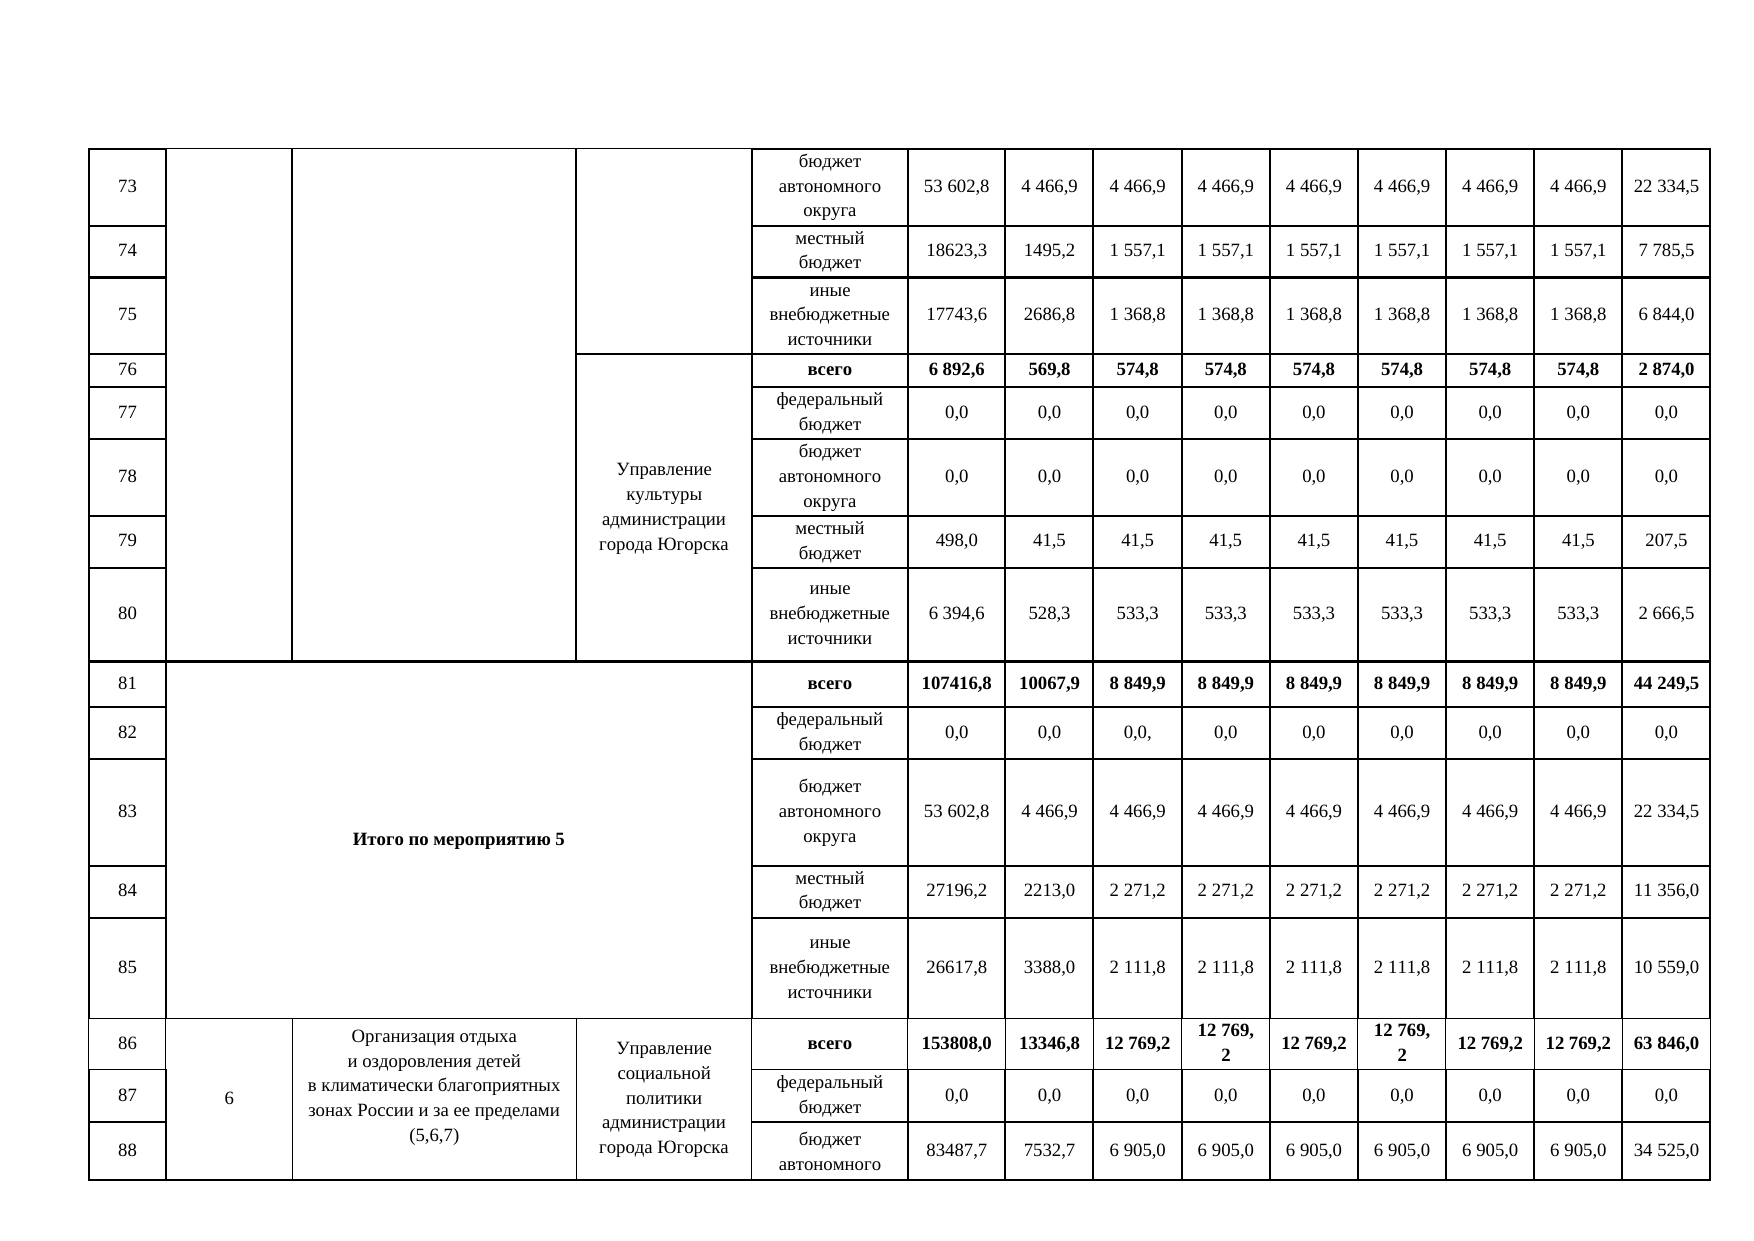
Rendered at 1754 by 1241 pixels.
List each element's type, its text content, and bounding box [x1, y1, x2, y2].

table_cell 17743,6 [909, 279, 1004, 353]
table_cell 0,0 [1359, 1070, 1445, 1121]
table_cell 6 905,0 [1271, 1123, 1357, 1179]
table_cell 2213,0 [1006, 867, 1092, 917]
table_cell 2 666,5 [1623, 569, 1709, 660]
table_cell 0,0 [1447, 388, 1533, 438]
table_cell 0,0 [1623, 440, 1709, 515]
table_cell 12 769,2 [1446, 1019, 1534, 1069]
table_cell 8 849,9 [1535, 663, 1621, 706]
table_cell 53 602,8 [909, 760, 1004, 864]
table_cell 4 466,9 [1359, 150, 1445, 224]
table_cell 44 249,5 [1623, 663, 1709, 706]
table_cell 0,0 [1271, 388, 1357, 438]
table_cell 1 368,8 [1359, 279, 1445, 353]
table_cell 10067,9 [1006, 663, 1092, 706]
table_cell 1 368,8 [1094, 279, 1181, 353]
table_cell 0,0 [1006, 708, 1092, 758]
table_cell 85 [90, 919, 165, 1018]
table_cell 153808,0 [908, 1019, 1005, 1069]
table_cell 0,0 [1271, 440, 1357, 515]
table_cell 12 769,2 [1270, 1019, 1357, 1069]
table_cell 107416,8 [909, 663, 1004, 706]
table_cell 1 557,1 [1271, 227, 1357, 276]
table_cell 0,0, [1094, 708, 1181, 758]
table_cell 0,0 [1359, 388, 1445, 438]
table_cell 41,5 [1447, 517, 1533, 567]
table_cell Организация отдыха и оздоровления детей в климатически благоприятных зонах России и за ее пределами (5,6,7) [293, 1019, 576, 1179]
table_cell 2 271,2 [1271, 867, 1357, 917]
table_cell 6 [166, 1019, 292, 1179]
table_cell 6 905,0 [1183, 1123, 1269, 1179]
table_cell 18623,3 [909, 227, 1004, 276]
table_cell 41,5 [1183, 517, 1269, 567]
table_cell 2 111,8 [1447, 919, 1533, 1018]
table_cell 74 [90, 227, 165, 276]
table_cell 34 525,0 [1623, 1123, 1709, 1179]
table_cell 8 849,9 [1094, 663, 1181, 706]
table_cell 2 271,2 [1535, 867, 1621, 917]
table_cell 4 466,9 [1183, 760, 1269, 864]
table_cell 4 466,9 [1359, 760, 1445, 864]
table_cell бюджет автономного округа [753, 150, 907, 224]
table_cell всего [753, 663, 907, 706]
table_cell 0,0 [1623, 708, 1709, 758]
table_cell 12 769,2 [1535, 1019, 1622, 1069]
table_cell 4 466,9 [1535, 150, 1621, 224]
table_cell 0,0 [1623, 388, 1709, 438]
table_cell 8 849,9 [1359, 663, 1445, 706]
table_cell 83487,7 [909, 1123, 1004, 1179]
table_cell 1 368,8 [1183, 279, 1269, 353]
table_cell федеральный бюджет [752, 1070, 907, 1121]
table_cell 574,8 [1535, 355, 1621, 386]
table_cell 1 557,1 [1447, 227, 1533, 276]
table_cell 81 [90, 663, 165, 706]
table_cell 0,0 [1359, 440, 1445, 515]
table_cell Управление культуры администрации города Югорска [577, 355, 751, 660]
table_cell 0,0 [1271, 1070, 1357, 1121]
table_cell 41,5 [1359, 517, 1445, 567]
table_cell 4 466,9 [1094, 150, 1181, 224]
table_cell 7532,7 [1006, 1123, 1092, 1179]
table_cell 0,0 [1447, 1070, 1533, 1121]
table_cell 1 557,1 [1535, 227, 1621, 276]
table_cell 1495,2 [1006, 227, 1092, 276]
table_cell 27196,2 [909, 867, 1004, 917]
table_cell 0,0 [1183, 440, 1269, 515]
table_cell Управление социальной политики администрации города Югорска [577, 1019, 751, 1179]
table_cell 6 905,0 [1359, 1123, 1445, 1179]
table_cell 574,8 [1447, 355, 1533, 386]
table_cell 4 466,9 [1183, 150, 1269, 224]
table_cell 13346,8 [1006, 1019, 1093, 1069]
table_cell 41,5 [1006, 517, 1092, 567]
table_cell 10 559,0 [1623, 919, 1709, 1018]
table_cell 8 849,9 [1447, 663, 1533, 706]
table_cell 83 [90, 760, 165, 864]
table_cell 2 111,8 [1271, 919, 1357, 1018]
table_cell 2 271,2 [1183, 867, 1269, 917]
table_cell 0,0 [1183, 708, 1269, 758]
table_cell 11 356,0 [1623, 867, 1709, 917]
table_cell 0,0 [1006, 440, 1092, 515]
table_cell 63 846,0 [1623, 1019, 1710, 1069]
table_cell 22 334,5 [1623, 760, 1709, 864]
table_cell 2 874,0 [1623, 355, 1709, 386]
table_cell 574,8 [1271, 355, 1357, 386]
table_cell 4 466,9 [1447, 760, 1533, 864]
table_cell 498,0 [909, 517, 1004, 567]
table_cell всего [753, 355, 907, 386]
table_cell 1 557,1 [1183, 227, 1269, 276]
table_cell местный бюджет [753, 517, 907, 567]
table_cell 0,0 [1359, 708, 1445, 758]
table_cell 0,0 [909, 708, 1004, 758]
table_cell 6 394,6 [909, 569, 1004, 660]
table_cell 87 [90, 1070, 165, 1121]
table_cell 12 769,2 [1094, 1019, 1181, 1069]
table_cell бюджет автономного округа [753, 440, 907, 515]
table_cell 4 466,9 [1271, 760, 1357, 864]
table_cell 533,3 [1535, 569, 1621, 660]
table_cell 53 602,8 [909, 150, 1004, 224]
table_cell федеральный бюджет [753, 388, 907, 438]
table_cell 4 466,9 [1094, 760, 1181, 864]
table_cell 0,0 [1183, 388, 1269, 438]
table_cell всего [752, 1019, 907, 1069]
table_cell 533,3 [1447, 569, 1533, 660]
table_cell 76 [90, 355, 165, 386]
table_cell 0,0 [1535, 1070, 1621, 1121]
table_cell 8 849,9 [1271, 663, 1357, 706]
table_cell иные внебюджетные источники [753, 569, 907, 660]
table_cell 6 905,0 [1094, 1123, 1181, 1179]
table_cell 88 [90, 1123, 165, 1179]
table_cell 2 111,8 [1094, 919, 1181, 1018]
table_cell 528,3 [1006, 569, 1092, 660]
table_cell 78 [90, 440, 165, 515]
table_cell 86 [89, 1019, 165, 1069]
table_cell 41,5 [1271, 517, 1357, 567]
table_cell 0,0 [1183, 1070, 1269, 1121]
table_cell федеральный бюджет [753, 708, 907, 758]
table_cell 0,0 [1271, 708, 1357, 758]
table_cell 26617,8 [909, 919, 1004, 1018]
table_cell 2 111,8 [1535, 919, 1621, 1018]
table_cell 2 271,2 [1359, 867, 1445, 917]
table_cell 84 [90, 867, 165, 917]
table_cell 1 557,1 [1359, 227, 1445, 276]
table_cell 1 368,8 [1271, 279, 1357, 353]
table_cell 569,8 [1006, 355, 1092, 386]
table_cell 3388,0 [1006, 919, 1092, 1018]
table_cell 0,0 [1006, 1070, 1092, 1121]
table_cell 0,0 [1535, 708, 1621, 758]
table_cell 1 368,8 [1535, 279, 1621, 353]
table_cell 6 905,0 [1535, 1123, 1621, 1179]
table_cell 533,3 [1359, 569, 1445, 660]
table_cell 75 [90, 279, 165, 353]
table_cell 2686,8 [1006, 279, 1092, 353]
table_cell 0,0 [1623, 1070, 1709, 1121]
table_cell 4 466,9 [1006, 150, 1092, 224]
table_cell 41,5 [1094, 517, 1181, 567]
table_cell 41,5 [1535, 517, 1621, 567]
table_cell 2 111,8 [1359, 919, 1445, 1018]
table_cell 4 466,9 [1535, 760, 1621, 864]
table_cell 6 892,6 [909, 355, 1004, 386]
table_cell 82 [90, 708, 165, 758]
table_cell 0,0 [1535, 388, 1621, 438]
table_cell 4 466,9 [1006, 760, 1092, 864]
table_cell 0,0 [1006, 388, 1092, 438]
table_cell местный бюджет [753, 867, 907, 917]
table_cell 4 466,9 [1271, 150, 1357, 224]
table_cell 12 769,2 [1358, 1019, 1445, 1069]
table_cell 1 557,1 [1094, 227, 1181, 276]
table_cell 2 271,2 [1447, 867, 1533, 917]
table_cell 80 [90, 569, 165, 660]
table_cell 0,0 [1094, 388, 1181, 438]
table_cell 4 466,9 [1447, 150, 1533, 224]
table_cell 574,8 [1183, 355, 1269, 386]
table_cell 0,0 [1094, 440, 1181, 515]
table_cell 574,8 [1094, 355, 1181, 386]
table_cell 0,0 [1094, 1070, 1181, 1121]
table_cell 2 111,8 [1183, 919, 1269, 1018]
table_cell 6 905,0 [1447, 1123, 1533, 1179]
table_cell местный бюджет [753, 227, 907, 276]
table_cell 574,8 [1359, 355, 1445, 386]
table_cell 0,0 [1535, 440, 1621, 515]
table_cell бюджет автономного округа [753, 760, 907, 864]
table_cell 7 785,5 [1623, 227, 1709, 276]
table_cell 12 769,2 [1182, 1019, 1269, 1069]
table_cell 533,3 [1271, 569, 1357, 660]
table_cell 0,0 [1447, 708, 1533, 758]
table_cell Итого по мероприятию 5 [167, 663, 751, 1018]
table_cell 207,5 [1623, 517, 1709, 567]
table_cell 73 [90, 150, 165, 224]
table_cell 8 849,9 [1183, 663, 1269, 706]
table_cell 77 [90, 388, 165, 438]
table_cell 0,0 [909, 388, 1004, 438]
table_cell 79 [90, 517, 165, 567]
table_cell иные внебюджетные источники [753, 279, 907, 353]
table_cell 0,0 [909, 440, 1004, 515]
table_cell 533,3 [1094, 569, 1181, 660]
table_cell 0,0 [1447, 440, 1533, 515]
table_cell 0,0 [909, 1070, 1004, 1121]
table_cell 22 334,5 [1623, 150, 1709, 224]
table_cell 2 271,2 [1094, 867, 1181, 917]
table_cell иные внебюджетные источники [753, 919, 907, 1018]
table_cell 533,3 [1183, 569, 1269, 660]
table_cell 1 368,8 [1447, 279, 1533, 353]
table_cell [752, 1123, 907, 1179]
table_cell 6 844,0 [1623, 279, 1709, 353]
